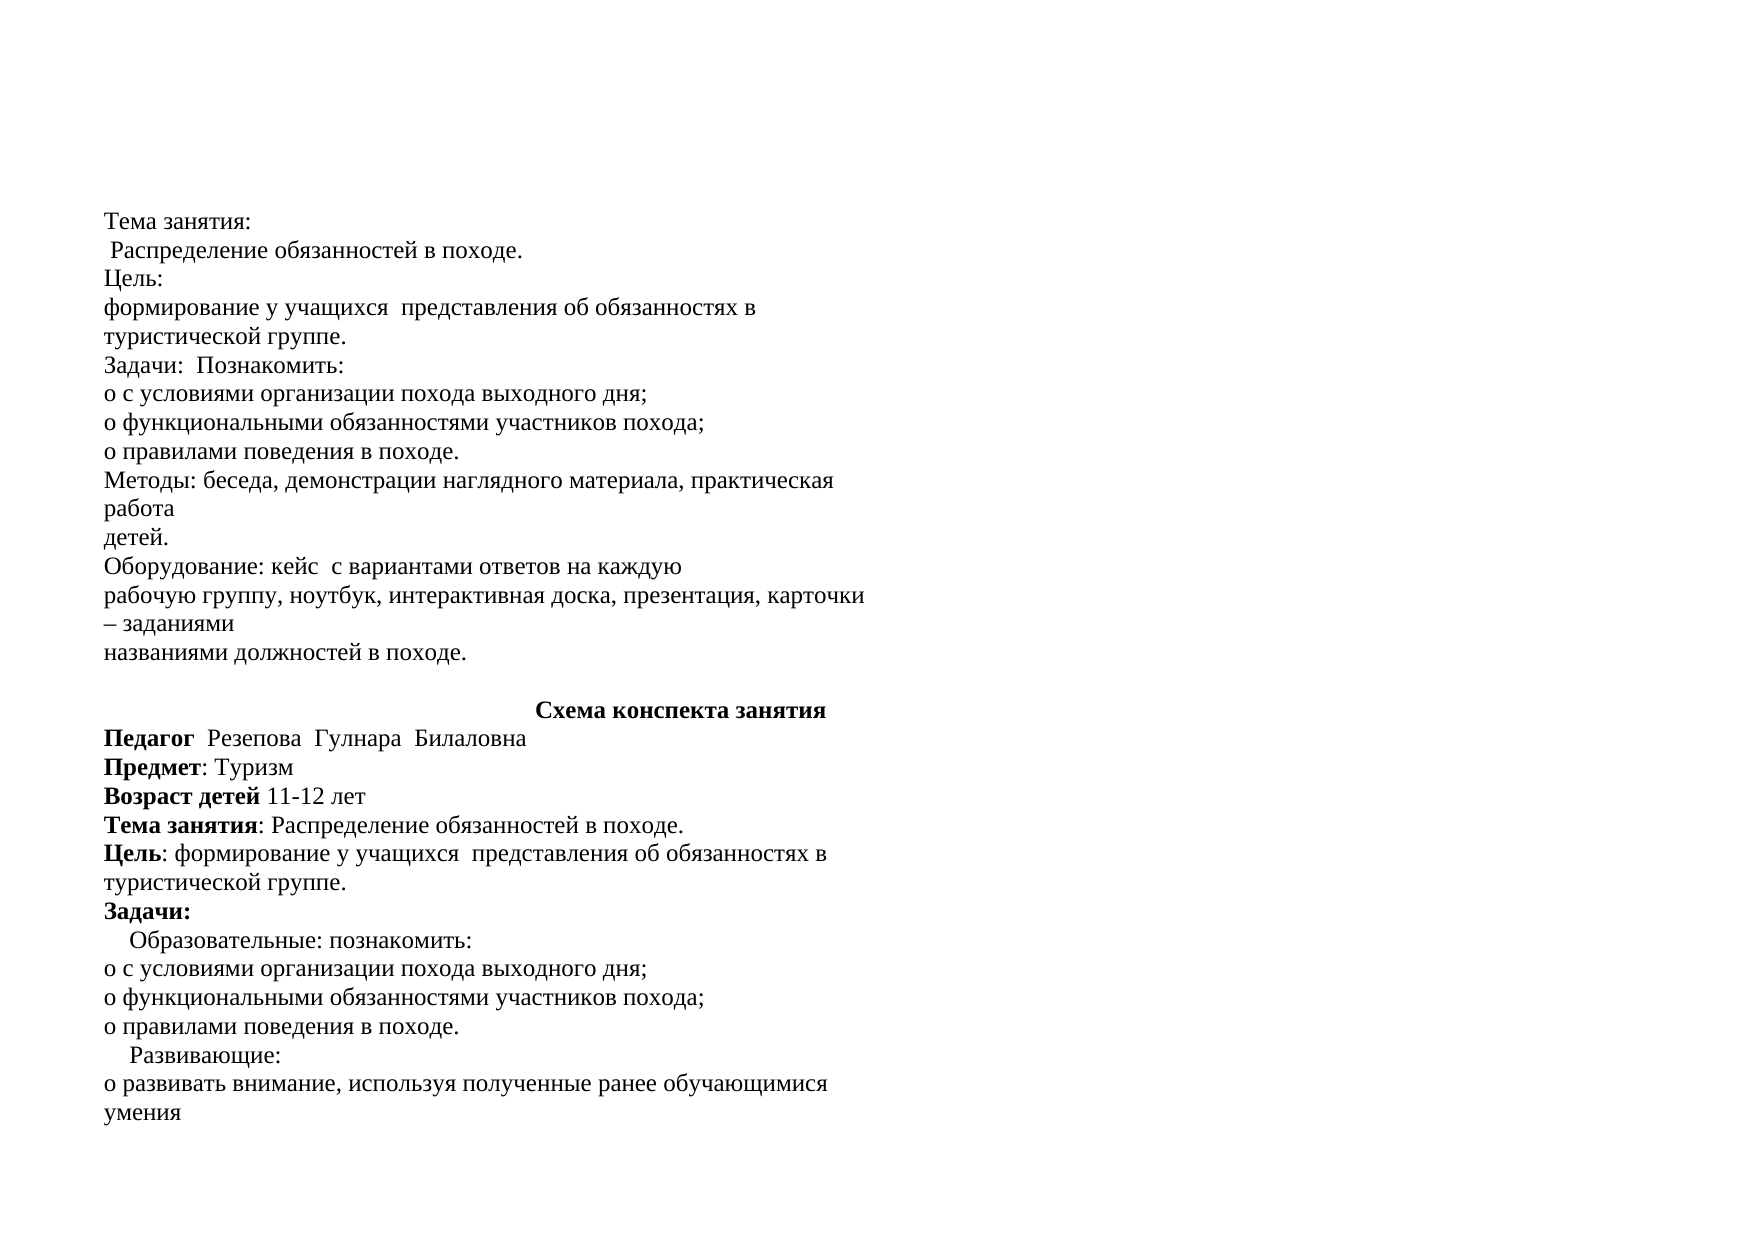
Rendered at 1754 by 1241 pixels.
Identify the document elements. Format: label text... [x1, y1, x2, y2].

text Задачи: Познакомить: [103, 350, 871, 378]
text o функциональными обязанностями участников похода; [103, 982, 871, 1011]
text туристической группе. [103, 321, 871, 350]
text Методы: беседа, демонстрации наглядного материала, практическая работа [103, 465, 871, 522]
text Педагог Резепова Гулнара Билаловна [103, 723, 871, 752]
text Схема конспекта занятия [103, 695, 871, 723]
text рабочую группу, ноутбук, интерактивная доска, презентация, карточки – заданиями [103, 580, 871, 637]
text названиями должностей в походе. [103, 637, 871, 666]
text o функциональными обязанностями участников похода; [103, 407, 871, 436]
text Возраст детей 11-12 лет [103, 781, 871, 810]
text o с условиями организации похода выходного дня; [103, 953, 871, 982]
text Предмет: Туризм [103, 752, 871, 781]
text  Развивающие: [103, 1040, 871, 1068]
text o с условиями организации похода выходного дня; [103, 378, 871, 407]
text Цель: [103, 263, 871, 292]
text Тема занятия: Распределение обязанностей в походе. [103, 810, 871, 838]
text o правилами поведения в походе. [103, 436, 871, 465]
text формирование у учащихся представления об обязанностях в [103, 292, 871, 321]
text o развивать внимание, используя полученные ранее обучающимися умения [103, 1068, 871, 1126]
text Распределение обязанностей в походе. [103, 235, 871, 263]
text Задачи: [103, 896, 871, 925]
text o правилами поведения в походе. [103, 1011, 871, 1040]
text Цель: формирование у учащихся представления об обязанностях в [103, 838, 871, 867]
text Оборудование: кейс с вариантами ответов на каждую [103, 551, 871, 580]
text Тема занятия: [103, 206, 871, 235]
text  Образовательные: познакомить: [103, 925, 871, 953]
text туристической группе. [103, 867, 871, 896]
text детей. [103, 522, 871, 551]
